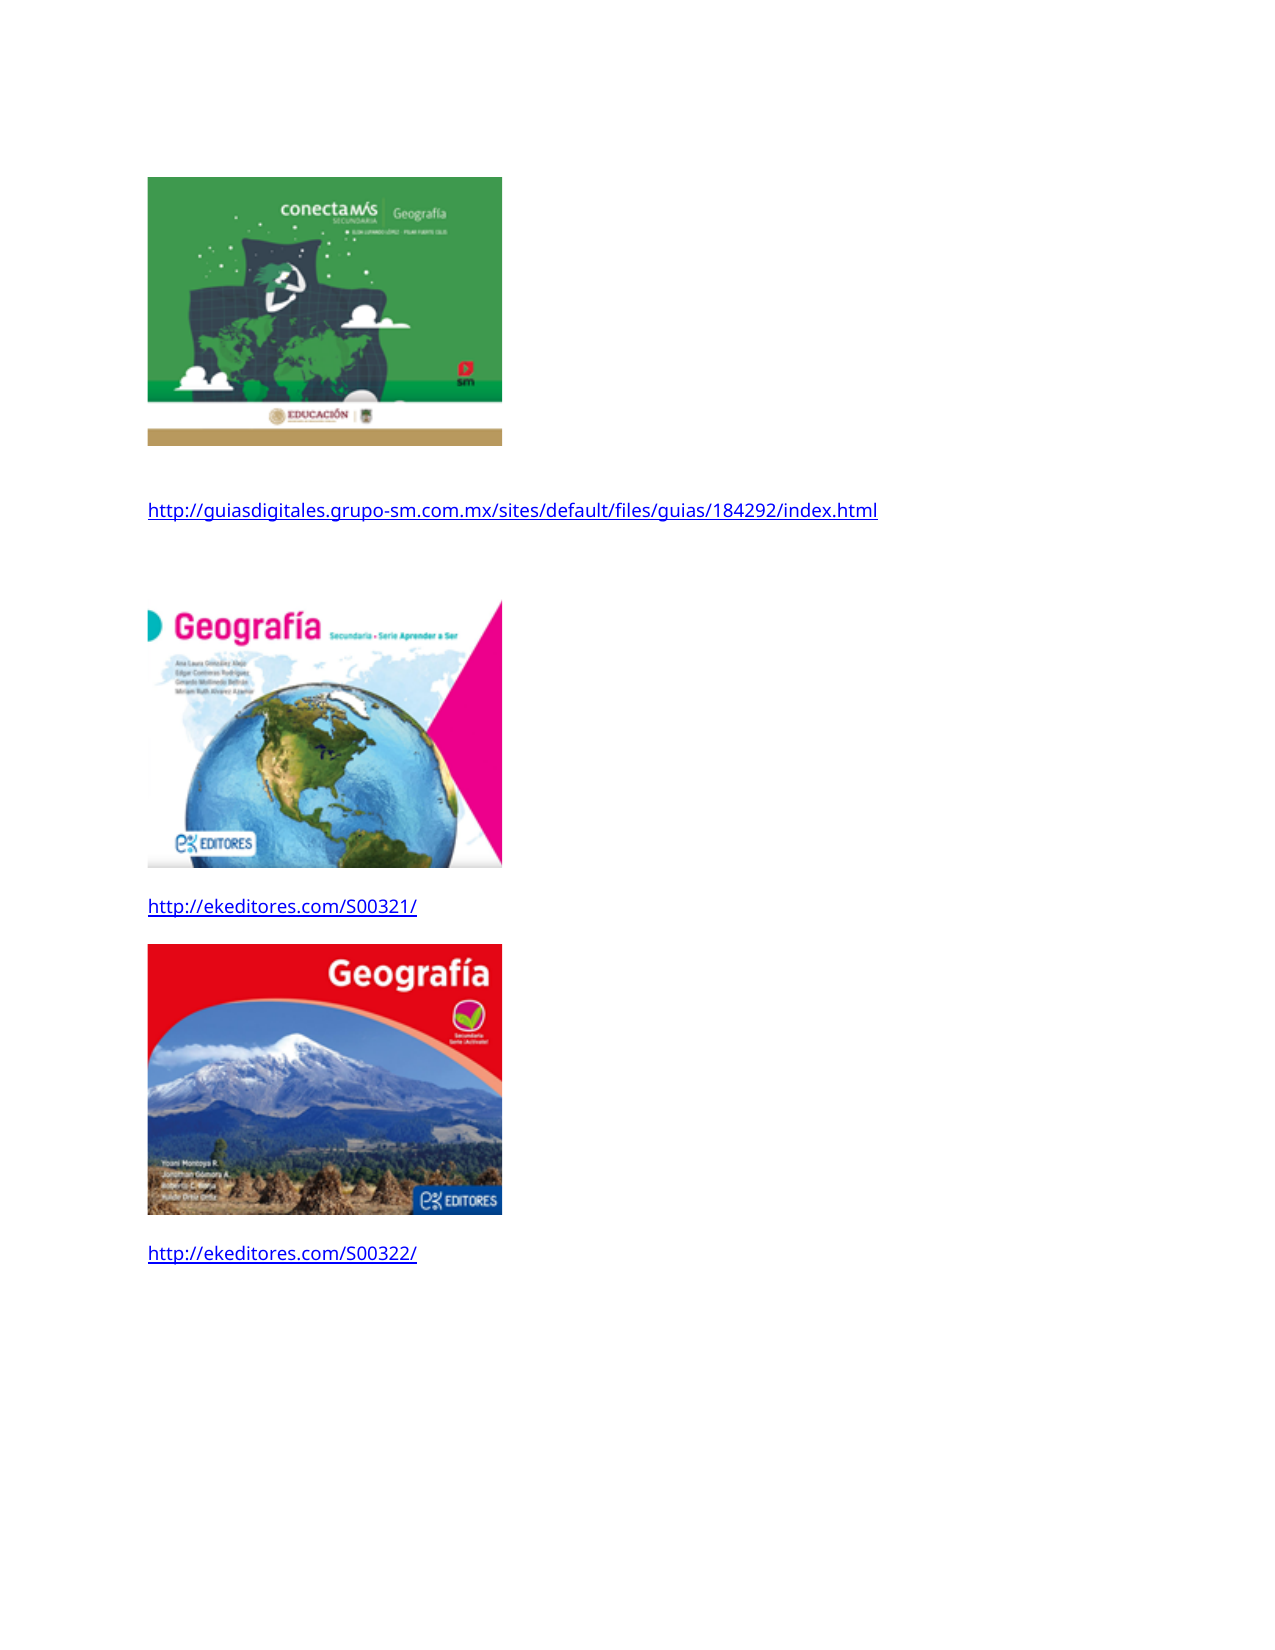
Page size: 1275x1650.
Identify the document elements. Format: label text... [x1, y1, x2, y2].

picture [147, 599, 503, 868]
text http://guiasdigitales.grupo-sm.com.mx/sites/default/files/guias/184292/index.html [148, 497, 1127, 522]
text http://ekeditores.com/S00322/ [148, 1240, 1127, 1266]
text http://ekeditores.com/S00321/ [148, 893, 1127, 919]
picture [147, 177, 503, 446]
picture [147, 944, 503, 1215]
